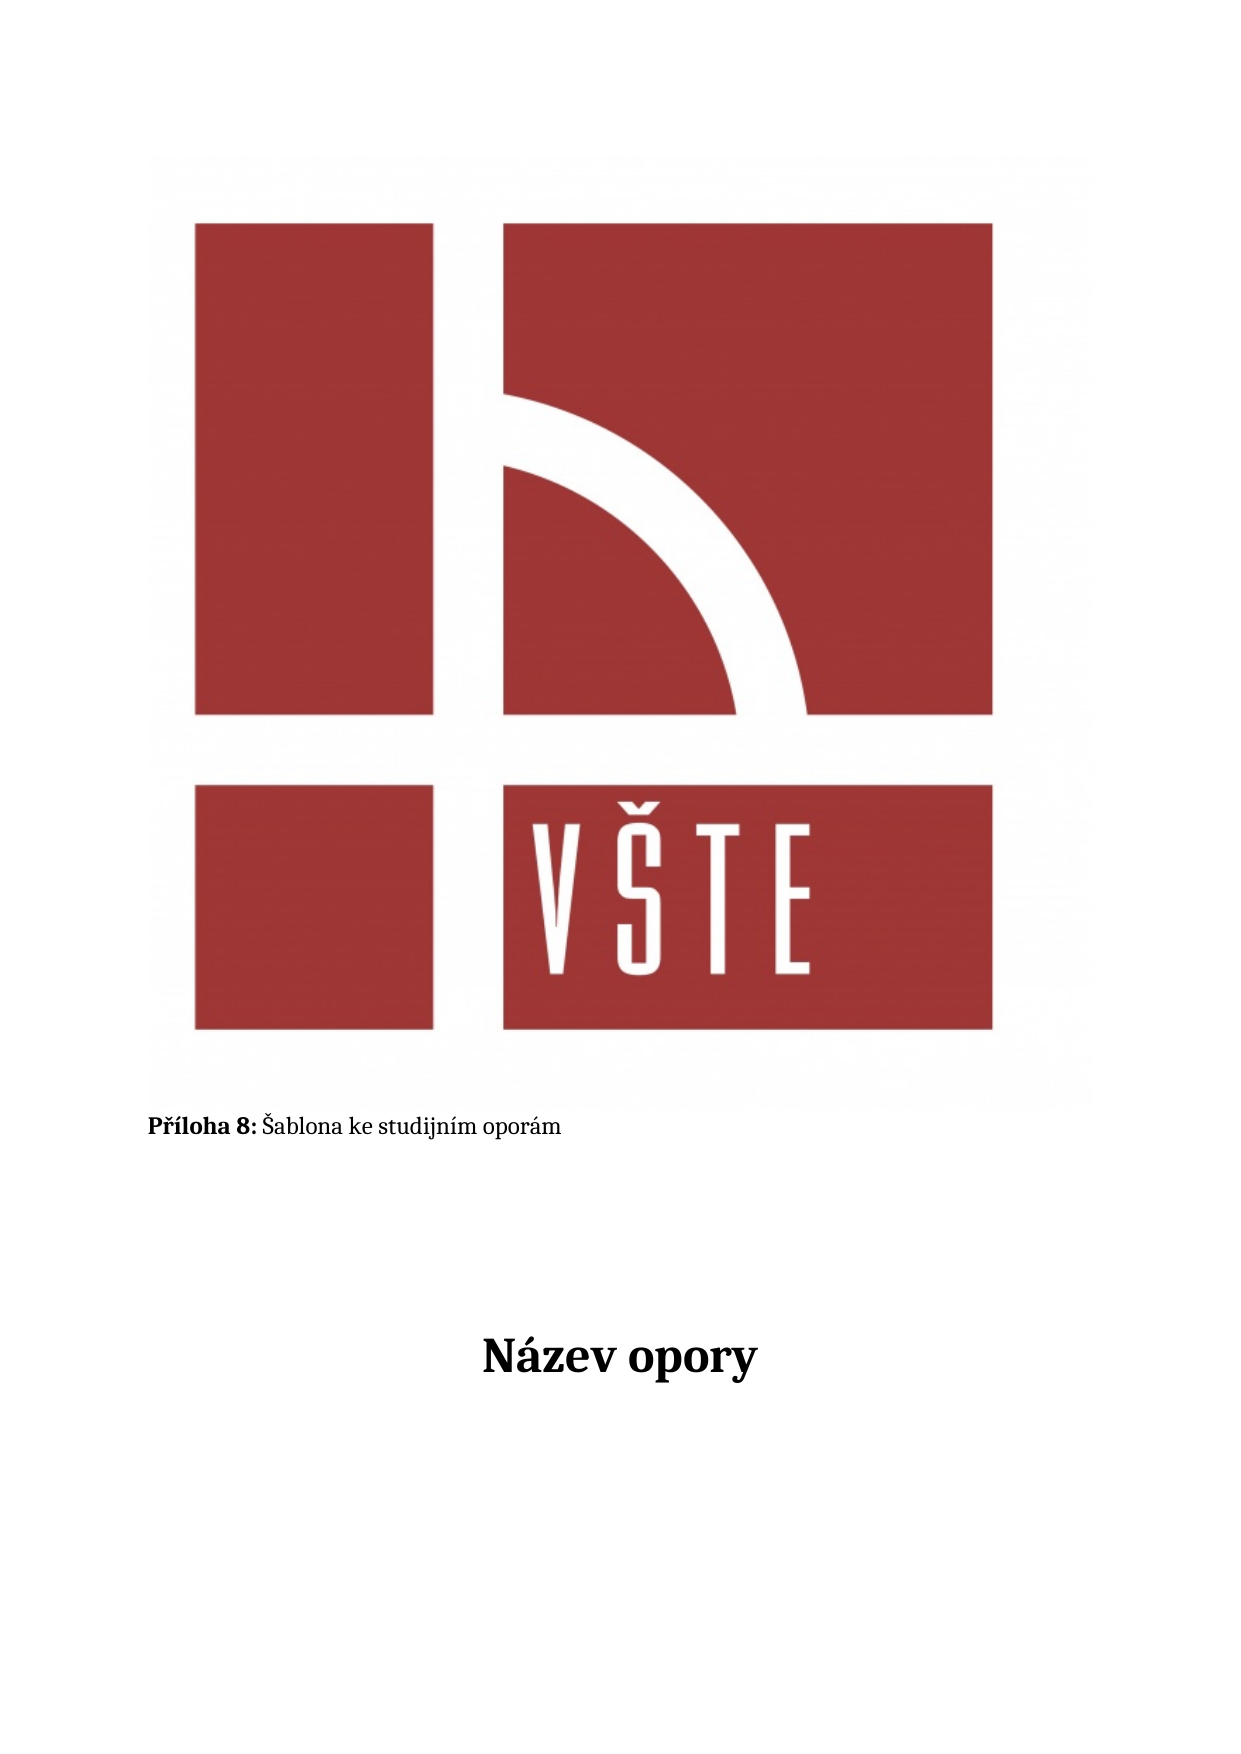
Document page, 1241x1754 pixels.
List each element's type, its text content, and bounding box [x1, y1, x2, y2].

picture [147, 156, 1094, 1113]
text Název opory [148, 1328, 1093, 1385]
text Příloha 8: Šablona ke studijním oporám [148, 1113, 1093, 1141]
